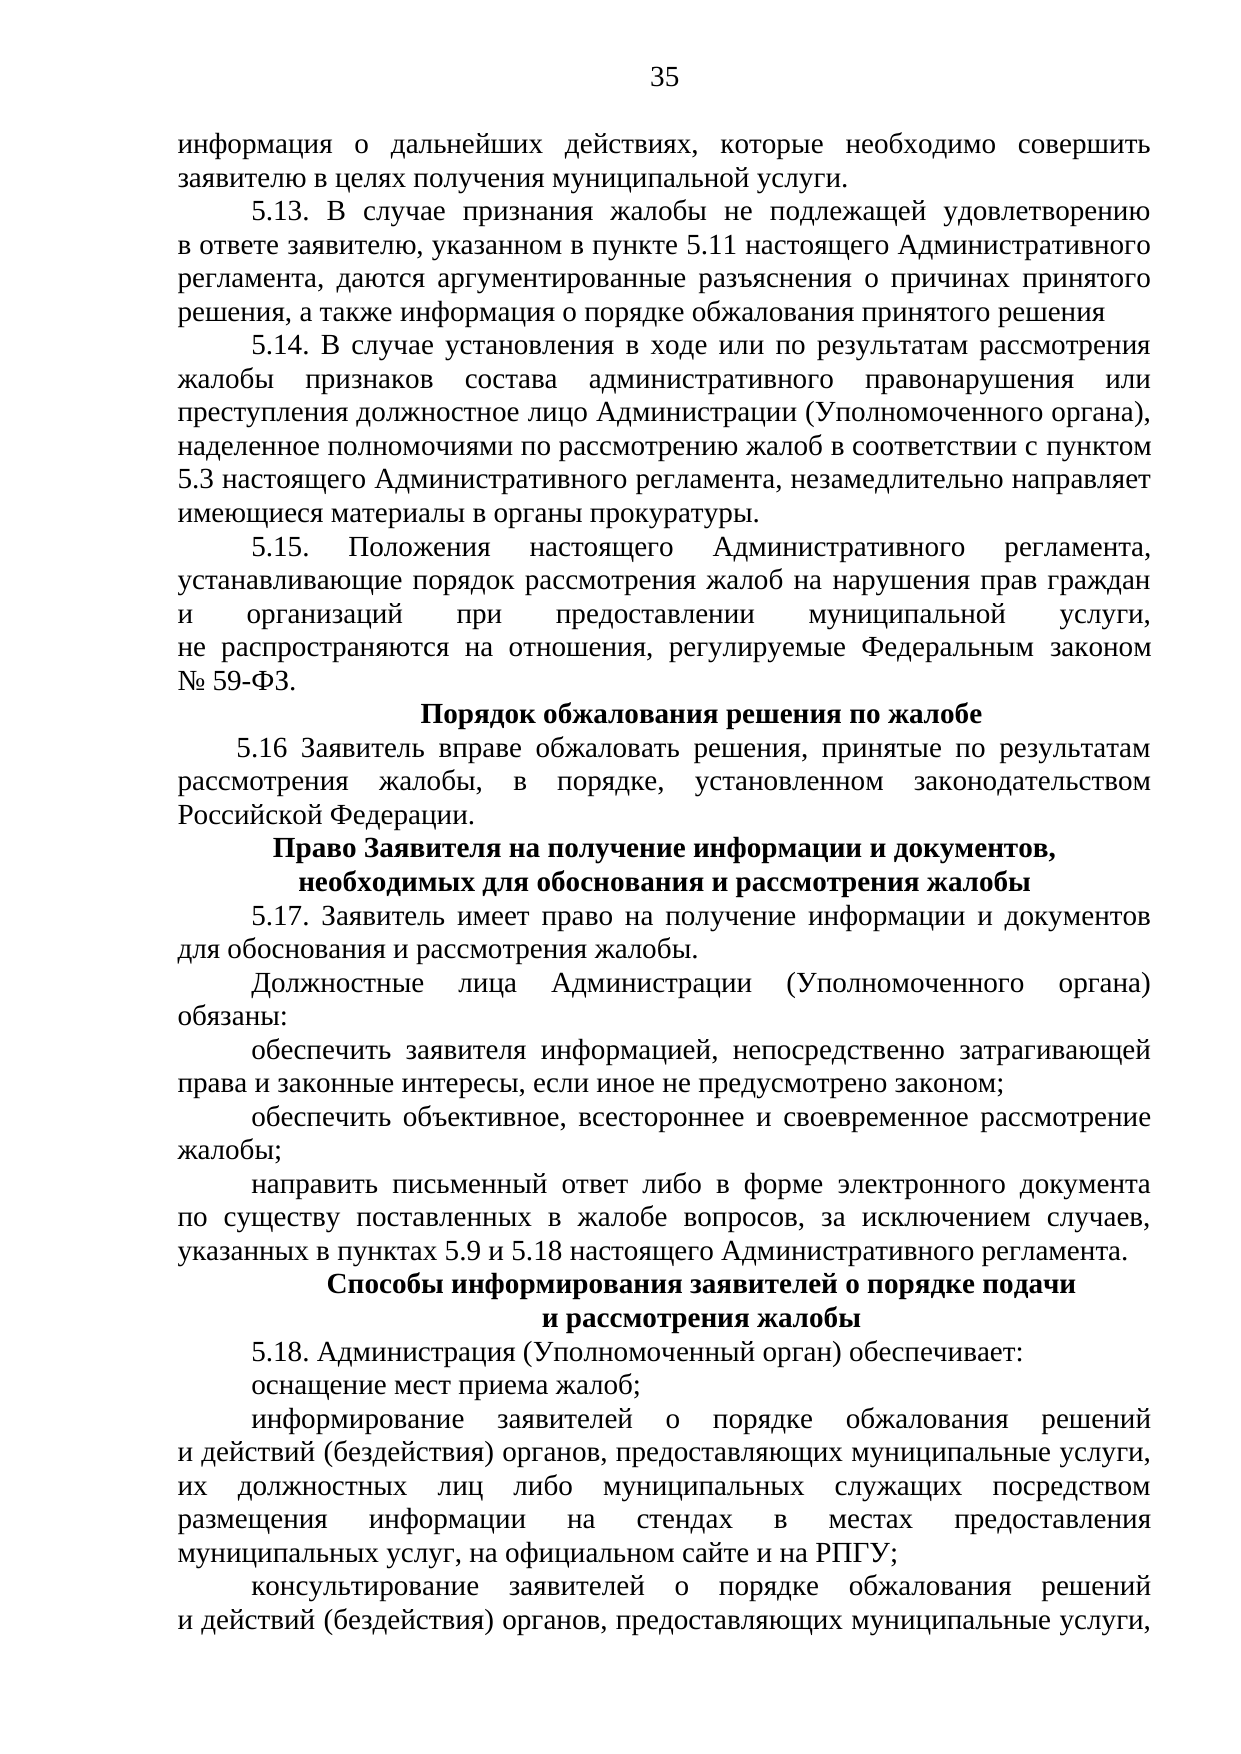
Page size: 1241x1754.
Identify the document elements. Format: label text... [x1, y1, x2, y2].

text 5.14. В случае установления в ходе или по результатам рассмотрения жалобы признаков состава административного правонарушения или преступления должностное лицо Администрации (Уполномоченного органа), наделенное полномочиями по рассмотрению жалоб в соответствии с пунктом 5.3 настоящего Административного регламента, незамедлительно направляет имеющиеся материалы в органы прокуратуры. [177, 327, 1152, 529]
text информирование заявителей о порядке обжалования решений и действий (бездействия) органов, предоставляющих муниципальные услуги, их должностных лиц либо муниципальных служащих посредством размещения информации на стендах в местах предоставления муниципальных услуг, на официальном сайте и на РПГУ; [177, 1401, 1152, 1568]
text 5.13. В случае признания жалобы не подлежащей удовлетворению в ответе заявителю, указанном в пункте 5.11 настоящего Административного регламента, даются аргументированные разъяснения о причинах принятого решения, а также информация о порядке обжалования принятого решения [177, 193, 1152, 327]
text 5.18. Администрация (Уполномоченный орган) обеспечивает: [177, 1334, 1152, 1367]
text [177, 126, 1152, 193]
text Право Заявителя на получение информации и документов, [177, 831, 1152, 864]
text 5.17. Заявитель имеет право на получение информации и документов для обоснования и рассмотрения жалобы. [177, 898, 1152, 965]
text направить письменный ответ либо в форме электронного документа по существу поставленных в жалобе вопросов, за исключением случаев, указанных в пунктах 5.9 и 5.18 настоящего Административного регламента. [177, 1166, 1152, 1267]
text необходимых для обоснования и рассмотрения жалобы [177, 864, 1152, 898]
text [177, 1568, 1152, 1636]
text и рассмотрения жалобы [177, 1300, 1152, 1334]
text обеспечить заявителя информацией, непосредственно затрагивающей права и законные интересы, если иное не предусмотрено законом; [177, 1032, 1152, 1099]
text обеспечить объективное, всестороннее и своевременное рассмотрение жалобы; [177, 1099, 1152, 1166]
text Способы информирования заявителей о порядке подачи [177, 1267, 1152, 1300]
text 5.16 Заявитель вправе обжаловать решения, принятые по результатам рассмотрения жалобы, в порядке, установленном законодательством Российской Федерации. [177, 730, 1152, 831]
text оснащение мест приема жалоб; [177, 1367, 1152, 1401]
text Должностные лица Администрации (Уполномоченного органа) обязаны: [177, 965, 1152, 1032]
text Порядок обжалования решения по жалобе [177, 696, 1152, 730]
text 5.15. Положения настоящего Административного регламента, устанавливающие порядок рассмотрения жалоб на нарушения прав граждан и организаций при предоставлении муниципальной услуги, не распространяются на отношения, регулируемые Федеральным законом № 59-ФЗ. [177, 529, 1152, 696]
